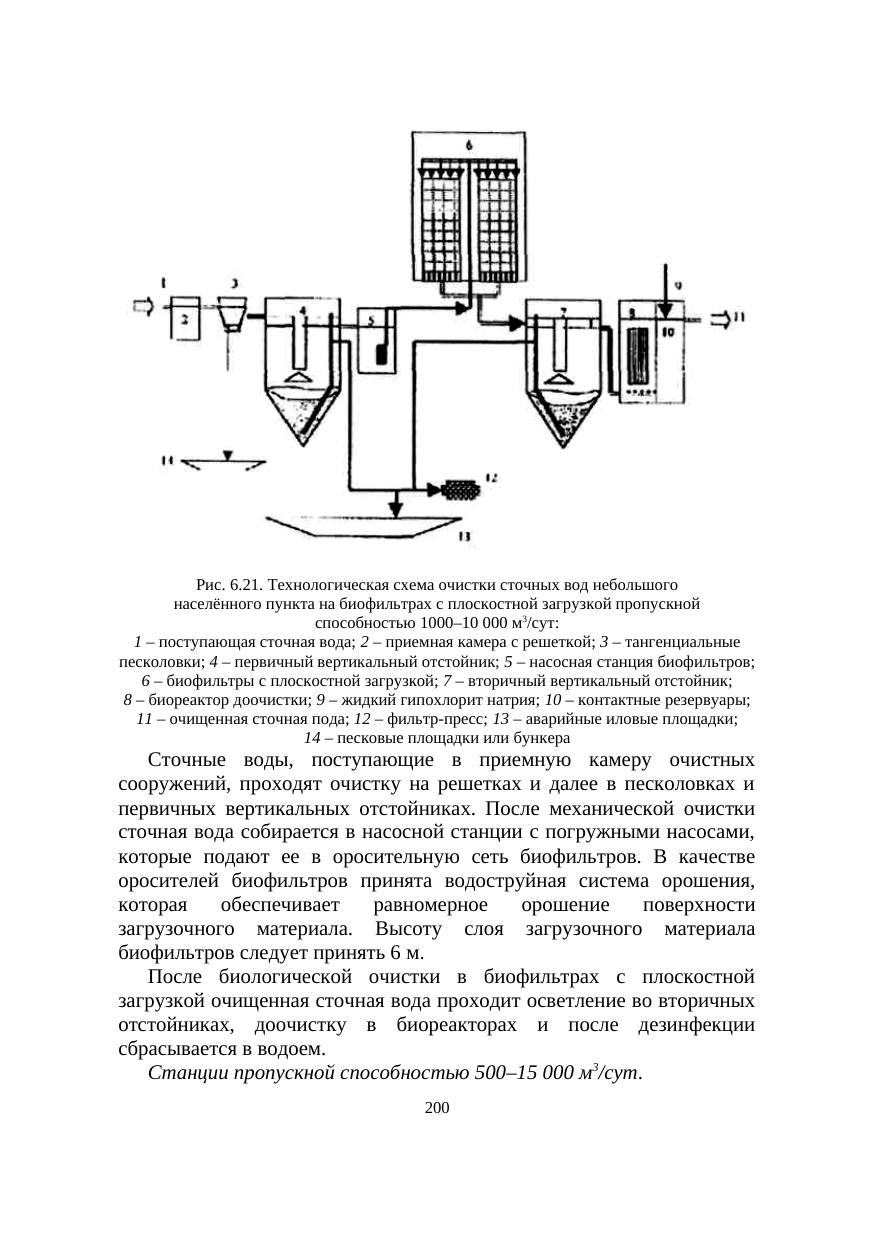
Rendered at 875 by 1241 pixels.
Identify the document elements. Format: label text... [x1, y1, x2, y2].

text 6 – биофильтры с плоскостной загрузкой; 7 – вторичный вертикальный отстойник; [118, 671, 756, 690]
text 8 – биореактор доочистки; 9 – жидкий гипохлорит натрия; 10 – контактные резервуары; [118, 690, 756, 709]
text Станции пропускной способностью 500–15 000 м3/сут. [118, 1060, 756, 1084]
text 11 – очищенная сточная пода; 12 – фильтр-пресс; 13 – аварийные иловые площадки; [118, 709, 756, 728]
text 1 – поступающая сточная вода; 2 – приемная камера с решеткой; 3 – тангенциальные [118, 632, 756, 651]
text Рис. 6.21. Технологическая схема очистки сточных вод небольшого [118, 575, 756, 594]
text 14 – песковые площадки или бункера [118, 728, 756, 747]
text Сточные воды, поступающие в приемную камеру очистных сооружений, проходят очистку на решетках и далее в песколовках и первичных вертикальных отстойниках. После механической очистки сточная вода собирается в насосной станции с погружными насосами, которые подают ее в оросительную сеть биофильтров. В качестве оросителей биофильтров принята водоструйная система орошения, которая обеспечивает равномерное орошение поверхности загрузочного материала. Высоту слоя загрузочного материала биофильтров следует принять 6 м. [118, 747, 756, 964]
text После биологической очистки в биофильтрах с плоскостной загрузкой очищенная сточная вода проходит осветление во вторичных отстойниках, доочистку в биореакторах и после дезинфекции сбрасывается в водоем. [118, 964, 756, 1060]
text населённого пункта на биофильтрах с плоскостной загрузкой пропускной [118, 594, 756, 613]
text песколовки; 4 – первичный вертикальный отстойник; 5 – насосная станция биофильтров; [118, 651, 756, 671]
text способностью 1000–10 000 м3/сут: [118, 613, 756, 632]
